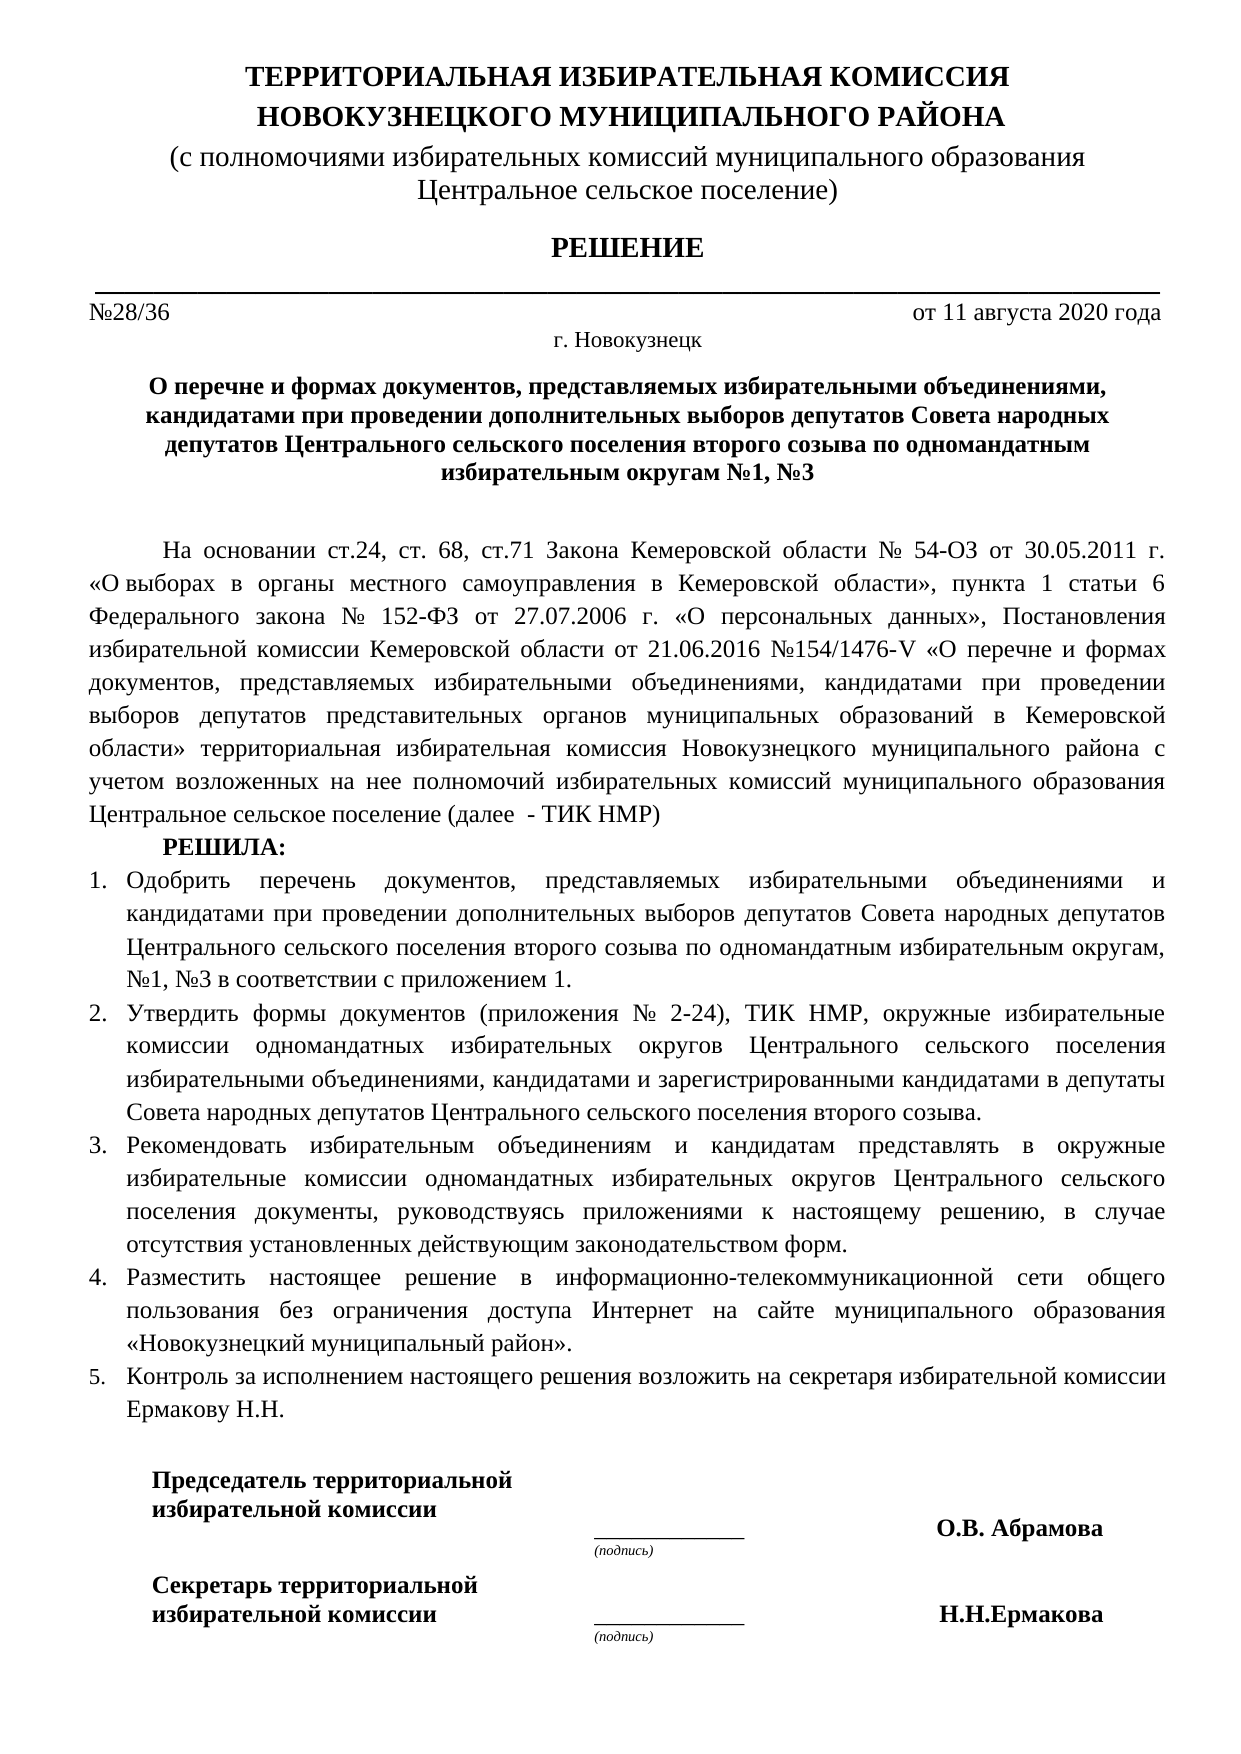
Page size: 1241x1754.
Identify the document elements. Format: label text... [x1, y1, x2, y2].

table_cell Н.Н.Ермакова [819, 1571, 1114, 1657]
table_cell Секретарь территориальной избирательной комиссии [140, 1571, 583, 1657]
table_cell ____________ (подпись) [583, 1571, 819, 1657]
table_header Председатель территориальной избирательной комиссии [140, 1427, 583, 1571]
text _________________________________________________________________________ [89, 263, 1166, 297]
text РЕШИЛА: [89, 832, 1166, 861]
text г. Новокузнецк [89, 326, 1166, 352]
table_header ____________ (подпись) [583, 1427, 819, 1571]
text (с полномочиями избирательных комиссий муниципального образования Центральное сельское поселение) [89, 139, 1166, 206]
text О перечне и формах документов, представляемых избирательными объединениями, кандидатами при проведении дополнительных выборов депутатов Совета народных депутатов Центрального сельского поселения второго созыва по одномандатным избирательным округам №1, №3 [89, 371, 1166, 486]
list Рекомендовать избирательным объединениям и кандидатам представлять в окружные избирательные комиссии одномандатных избирательных округов Центрального сельского поселения документы, руководствуясь приложениями к настоящему решению, в случае отсутствия установленных действующим законодательством форм. [89, 1130, 1166, 1257]
text №28/36 от 11 августа 2020 года [89, 297, 1166, 326]
list Разместить настоящее решение в информационно-телекоммуникационной сети общего пользования без ограничения доступа Интернет на сайте муниципального образования «Новокузнецкий муниципальный район». [89, 1262, 1166, 1357]
subtitle НОВОКУЗНЕЦКОГО МУНИЦИПАЛЬНОГО РАЙОНА [89, 99, 1166, 132]
list Контроль за исполнением настоящего решения возложить на секретаря избирательной комиссии Ермакову Н.Н. [89, 1361, 1166, 1423]
table_header О.В. Абрамова [819, 1427, 1114, 1571]
subtitle ТЕРРИТОРИАЛЬНАЯ ИЗБИРАТЕЛЬНАЯ КОМИССИЯ [89, 59, 1166, 93]
list Одобрить перечень документов, представляемых избирательными объединениями и кандидатами при проведении дополнительных выборов депутатов Совета народных депутатов Центрального сельского поселения второго созыва по одномандатным избирательным округам, №1, №3 в соответствии с приложением 1. [89, 866, 1166, 993]
text РЕШЕНИЕ [89, 230, 1166, 263]
text На основании ст.24, ст. 68, ст.71 Закона Кемеровской области № 54-ОЗ от 30.05.2011 г. «О выборах в органы местного самоуправления в Кемеровской области», пункта 1 статьи 6 Федерального закона № 152-ФЗ от 27.07.2006 г. «О персональных данных», Постановления избирательной комиссии Кемеровской области от 21.06.2016 №154/1476-V «О перечне и формах документов, представляемых избирательными объединениями, кандидатами при проведении выборов депутатов представительных органов муниципальных образований в Кемеровской области» территориальная избирательная комиссия Новокузнецкого муниципального района с учетом возложенных на нее полномочий избирательных комиссий муниципального образования Центральное сельское поселение (далее - ТИК НМР) [89, 535, 1166, 828]
list Утвердить формы документов (приложения № 2-24), ТИК НМР, окружные избирательные комиссии одномандатных избирательных округов Центрального сельского поселения избирательными объединениями, кандидатами и зарегистрированными кандидатами в депутаты Совета народных депутатов Центрального сельского поселения второго созыва. [89, 998, 1166, 1125]
